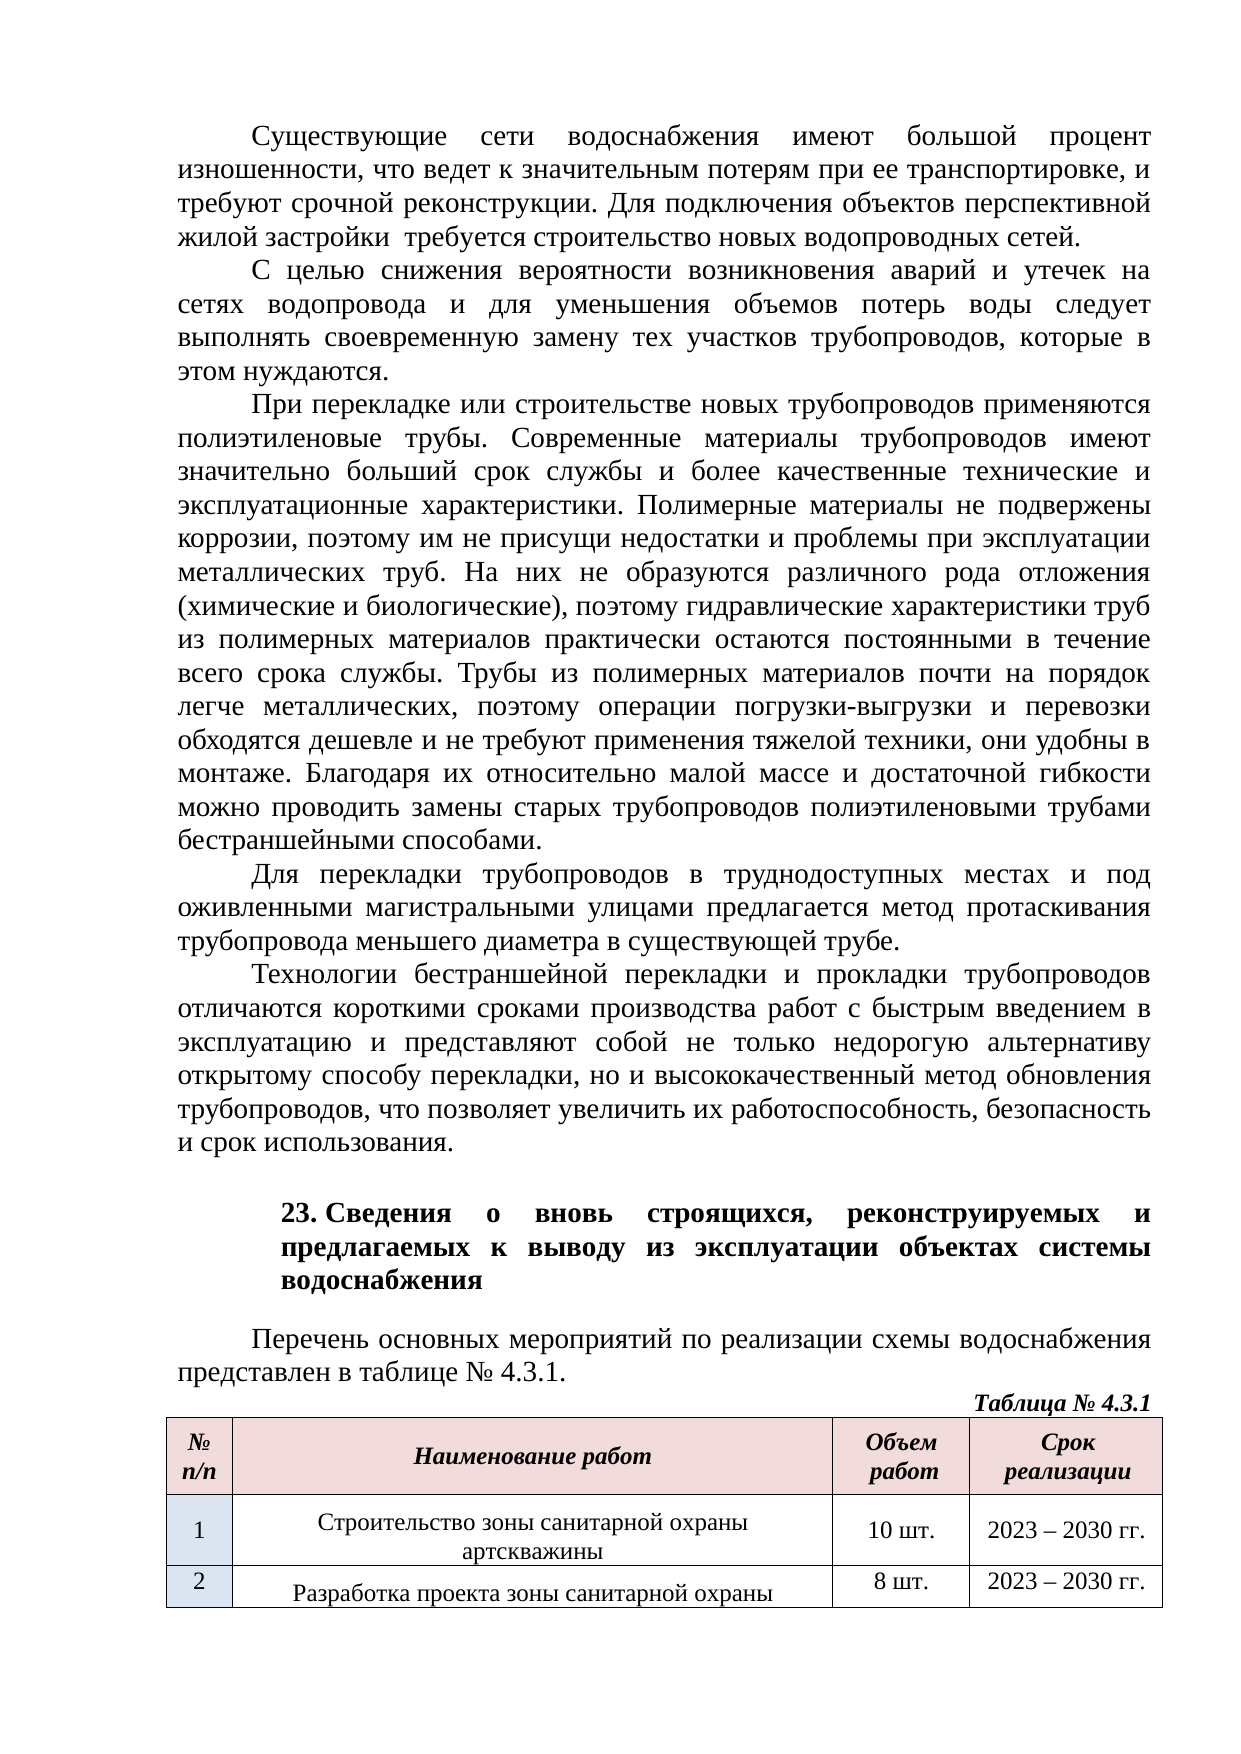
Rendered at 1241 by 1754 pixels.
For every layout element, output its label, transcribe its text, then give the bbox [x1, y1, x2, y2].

table_cell 2 [167, 1566, 232, 1607]
table_cell 2023 – 2030 гг. [970, 1566, 1162, 1607]
table_cell 1 [167, 1495, 232, 1565]
table_cell 10 шт. [833, 1495, 969, 1565]
table_header № п/п [167, 1418, 232, 1494]
table_cell 8 шт. [833, 1566, 969, 1607]
text Технологии бестраншейной перекладки и прокладки трубопроводов отличаются короткими сроками производства работ с быстрым введением в эксплуатацию и представляют собой не только недорогую альтернативу открытому способу перекладки, но и высококачественный метод обновления трубопроводов, что позволяет увеличить их работоспособность, безопасность и срок использования. [177, 957, 1152, 1158]
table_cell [233, 1566, 832, 1607]
table_header Объем работ [833, 1418, 969, 1494]
text Существующие сети водоснабжения имеют большой процент изношенности, что ведет к значительным потерям при ее транспортировке, и требуют срочной реконструкции. Для подключения объектов перспективной жилой застройки требуется строительство новых водопроводных сетей. [177, 118, 1152, 252]
text Перечень основных мероприятий по реализации схемы водоснабжения представлен в таблице № 4.3.1. [177, 1321, 1152, 1388]
text Таблица № 4.3.1 [177, 1388, 1152, 1417]
table_header Наименование работ [233, 1418, 832, 1494]
table_header Срок реализации [970, 1418, 1162, 1494]
list Сведения о вновь строящихся, реконструируемых и предлагаемых к выводу из эксплуатации объектах системы водоснабжения [281, 1195, 1152, 1296]
text Для перекладки трубопроводов в труднодоступных местах и под оживленными магистральными улицами предлагается метод протаскивания трубопровода меньшего диаметра в существующей трубе. [177, 856, 1152, 957]
text При перекладке или строительстве новых трубопроводов применяются полиэтиленовые трубы. Современные материалы трубопроводов имеют значительно больший срок службы и более качественные технические и эксплуатационные характеристики. Полимерные материалы не подвержены коррозии, поэтому им не присущи недостатки и проблемы при эксплуатации металлических труб. На них не образуются различного рода отложения (химические и биологические), поэтому гидравлические характеристики труб из полимерных материалов практически остаются постоянными в течение всего срока службы. Трубы из полимерных материалов почти на порядок легче металлических, поэтому операции погрузки-выгрузки и перевозки обходятся дешевле и не требуют применения тяжелой техники, они удобны в монтаже. Благодаря их относительно малой массе и достаточной гибкости можно проводить замены старых трубопроводов полиэтиленовыми трубами бестраншейными способами. [177, 386, 1152, 856]
table_cell 2023 – 2030 гг. [970, 1495, 1162, 1565]
text С целью снижения вероятности возникновения аварий и утечек на сетях водопровода и для уменьшения объемов потерь воды следует выполнять своевременную замену тех участков трубопроводов, которые в этом нуждаются. [177, 252, 1152, 386]
table_cell Строительство зоны санитарной охраны артскважины [233, 1495, 832, 1565]
